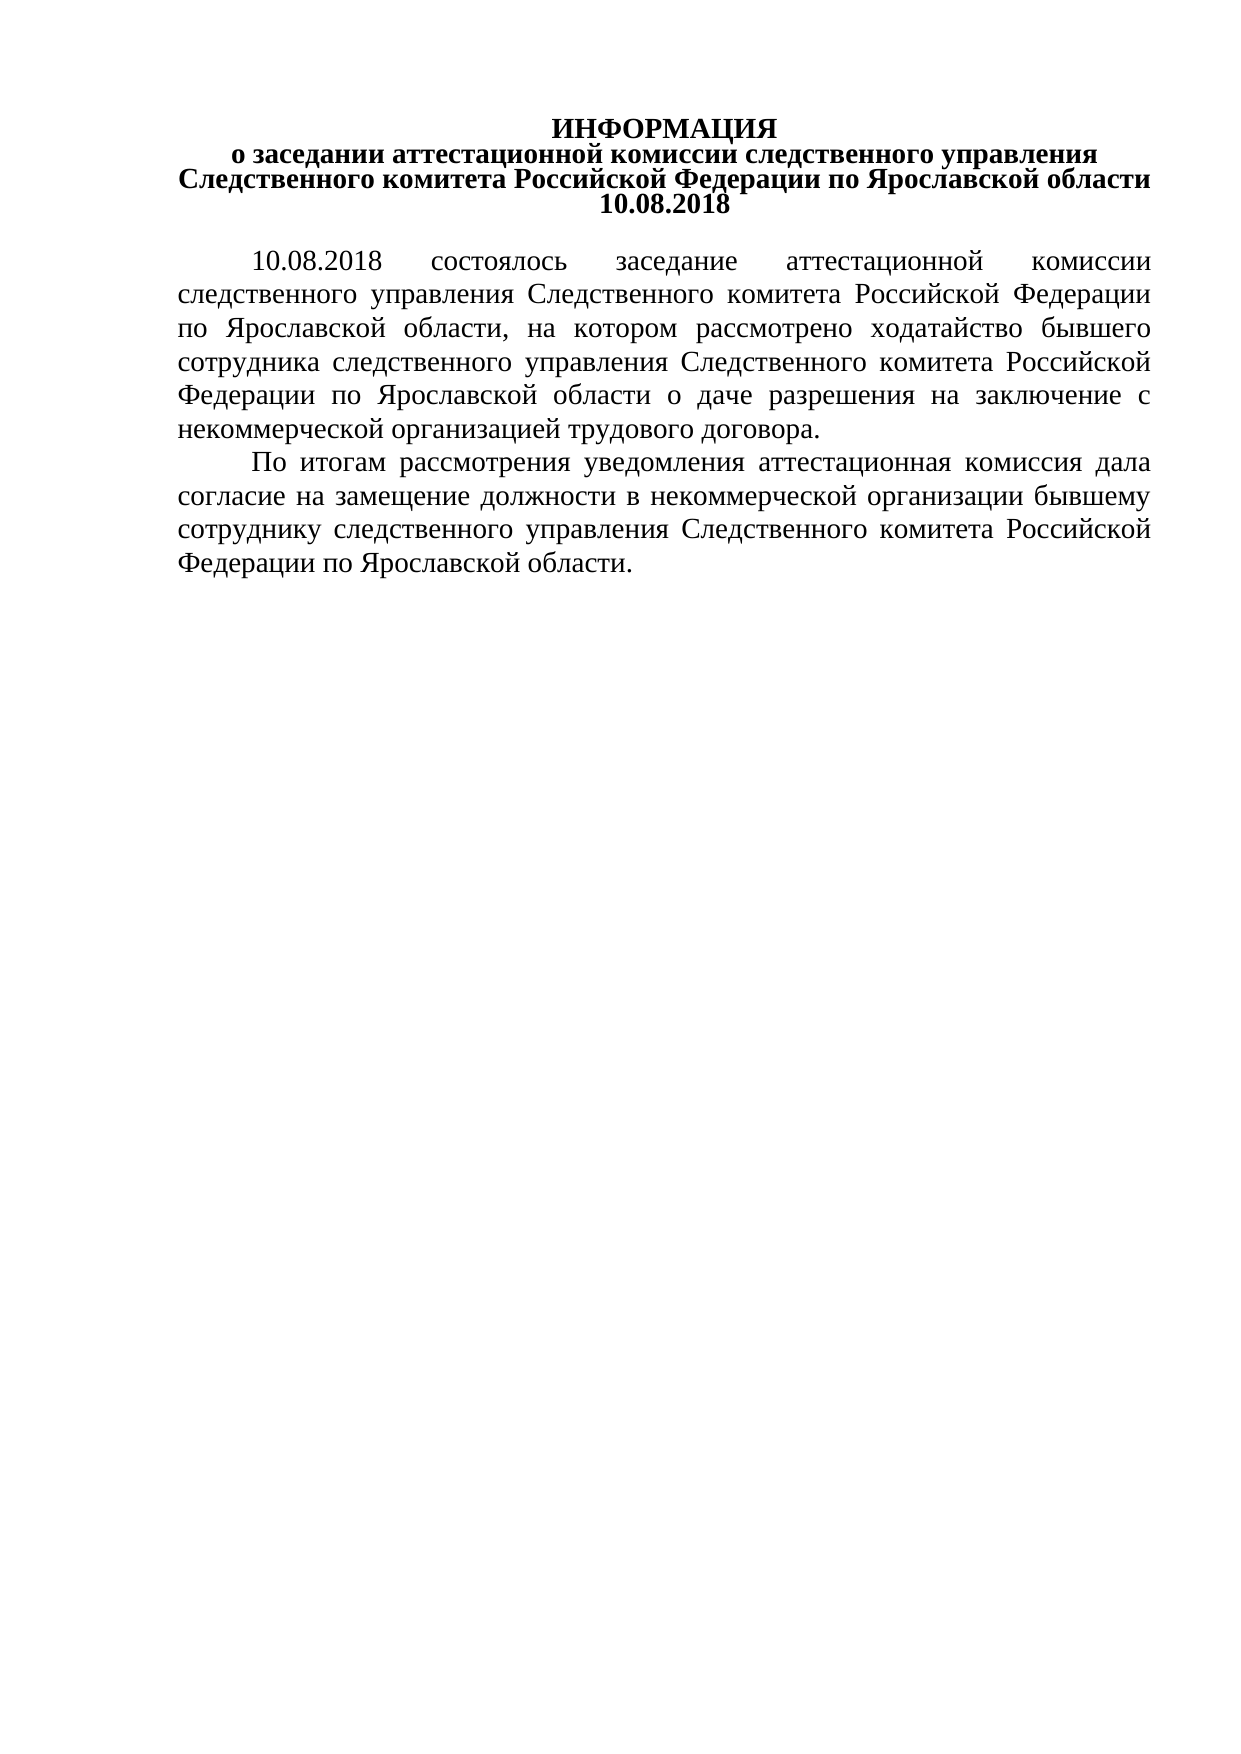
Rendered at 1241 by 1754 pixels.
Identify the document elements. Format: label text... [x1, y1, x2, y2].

text По итогам рассмотрения уведомления аттестационная комиссия дала согласие на замещение должности в некоммерческой организации бывшему сотруднику следственного управления Следственного комитета Российской Федерации по Ярославской области. [177, 444, 1152, 578]
text 10.08.2018 состоялось заседание аттестационной комиссии следственного управления Следственного комитета Российской Федерации по Ярославской области, на котором рассмотрено ходатайство бывшего сотрудника следственного управления Следственного комитета Российской Федерации по Ярославской области о даче разрешения на заключение с некоммерческой организацией трудового договора. [177, 243, 1152, 444]
text о заседании аттестационной комиссии следственного управления Следственного комитета Российской Федерации по Ярославской области 10.08.2018 [177, 143, 1152, 218]
text ИНФОРМАЦИЯ [177, 118, 1152, 143]
